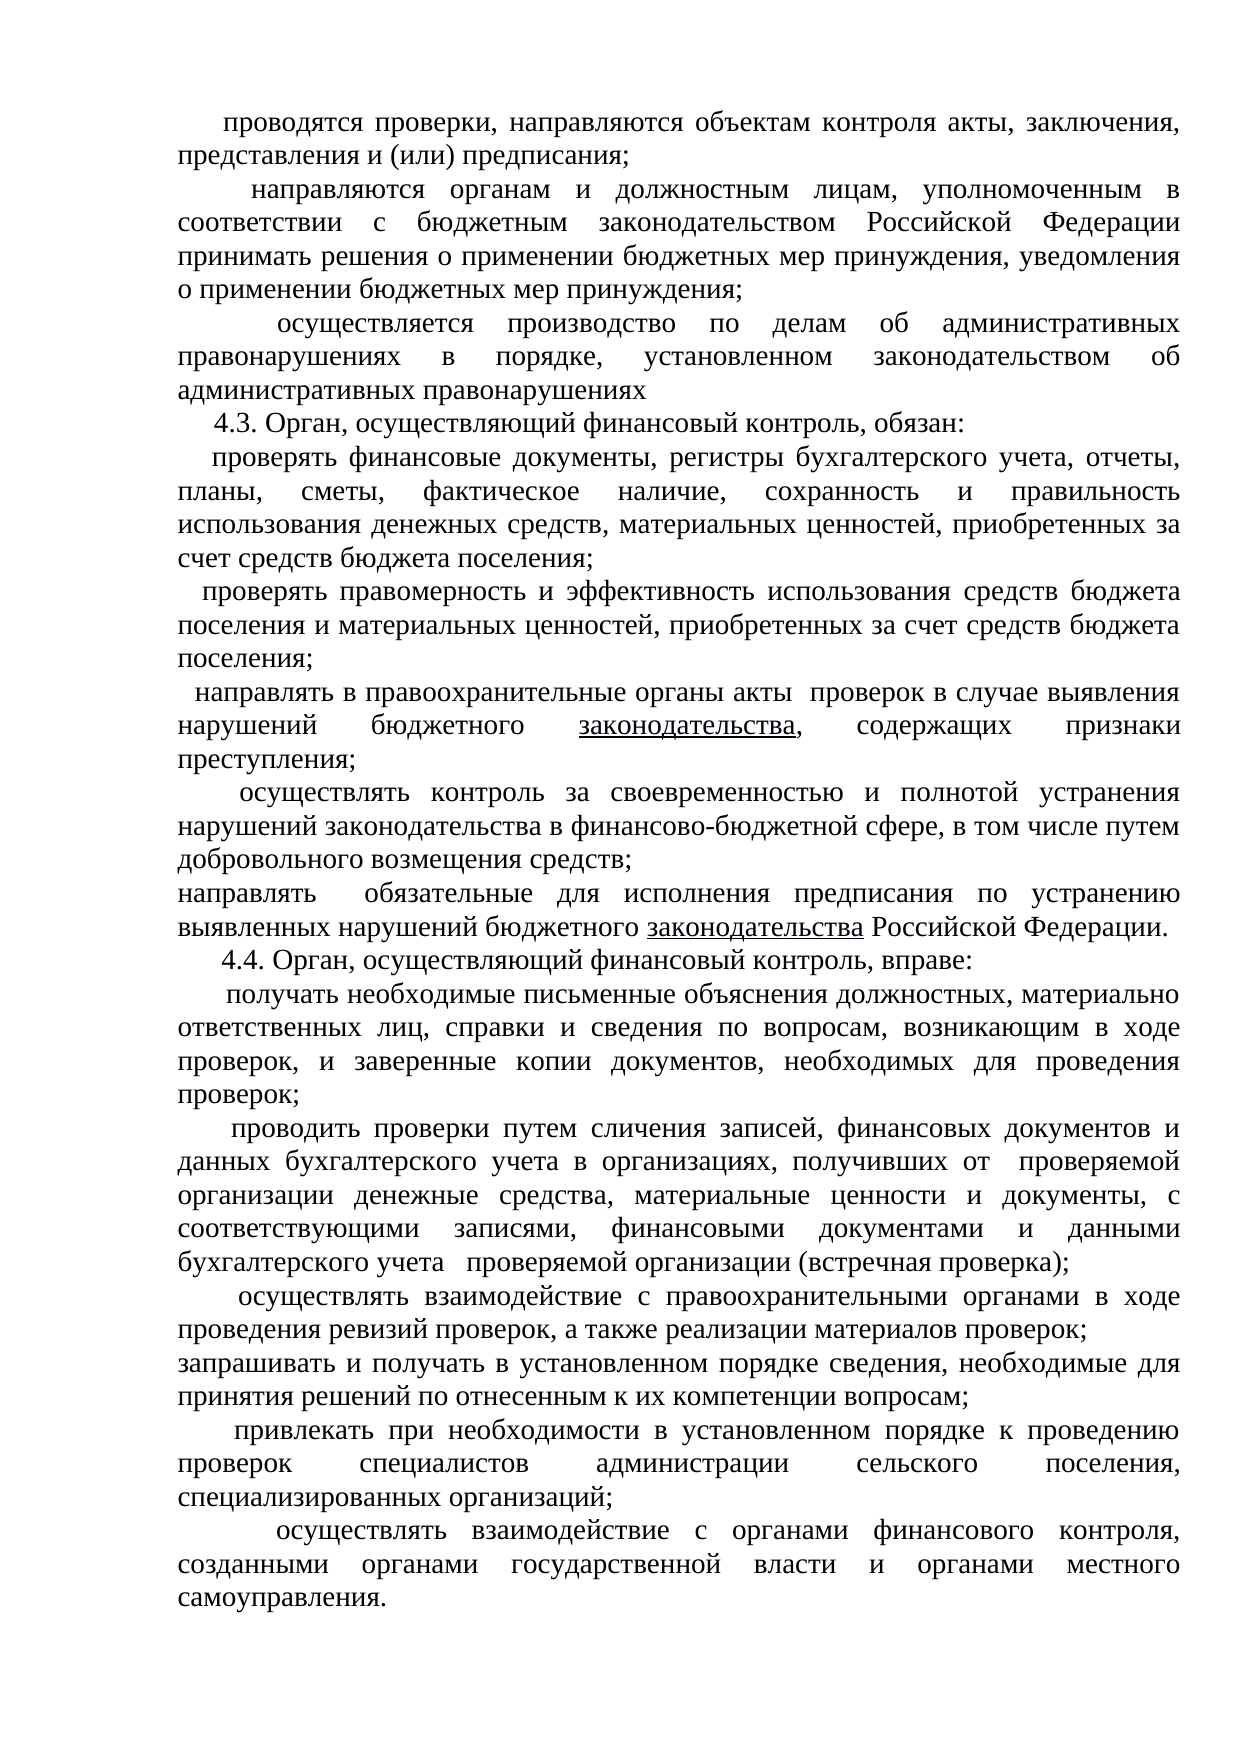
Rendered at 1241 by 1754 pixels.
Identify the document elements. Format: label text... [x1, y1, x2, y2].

text привлекать при необходимости в установленном порядке к проведению проверок специалистов администрации сельского поселения, специализированных организаций; [177, 1412, 1181, 1512]
text направляются органам и должностным лицам, уполномоченным в соответствии с бюджетным законодательством Российской Федерации принимать решения о применении бюджетных мер принуждения, уведомления о применении бюджетных мер принуждения; [177, 171, 1181, 305]
text 4.3. Орган, осуществляющий финансовый контроль, обязан: [177, 406, 1181, 439]
text получать необходимые письменные объяснения должностных, материально ответственных лиц, справки и сведения по вопросам, возникающим в ходе проверок, и заверенные копии документов, необходимых для проведения проверок; [177, 976, 1181, 1110]
text осуществляется производство по делам об административных правонарушениях в порядке, установленном законодательством об административных правонарушениях [177, 305, 1181, 406]
text запрашивать и получать в установленном порядке сведения, необходимые для принятия решений по отнесенным к их компетенции вопросам; [177, 1345, 1181, 1412]
text направлять обязательные для исполнения предписания по устранению выявленных нарушений бюджетного законодательства Российской Федерации. [177, 875, 1181, 942]
text проверять правомерность и эффективность использования средств бюджета поселения и материальных ценностей, приобретенных за счет средств бюджета поселения; [177, 573, 1181, 674]
text проводить проверки путем сличения записей, финансовых документов и данных бухгалтерского учета в организациях, получивших от проверяемой организации денежные средства, материальные ценности и документы, с соответствующими записями, финансовыми документами и данными бухгалтерского учета проверяемой организации (встречная проверка); [177, 1110, 1181, 1278]
text осуществлять взаимодействие с правоохранительными органами в ходе проведения ревизий проверок, а также реализации материалов проверок; [177, 1278, 1181, 1345]
text направлять в правоохранительные органы акты проверок в случае выявления нарушений бюджетного законодательства, содержащих признаки преступления; [177, 674, 1181, 774]
text осуществлять контроль за своевременностью и полнотой устранения нарушений законодательства в финансово-бюджетной сфере, в том числе путем добровольного возмещения средств; [177, 774, 1181, 875]
text 4.4. Орган, осуществляющий финансовый контроль, вправе: [177, 942, 1181, 976]
text проводятся проверки, направляются объектам контроля акты, заключения, представления и (или) предписания; [177, 104, 1181, 171]
text проверять финансовые документы, регистры бухгалтерского учета, отчеты, планы, сметы, фактическое наличие, сохранность и правильность использования денежных средств, материальных ценностей, приобретенных за счет средств бюджета поселения; [177, 439, 1181, 573]
text осуществлять взаимодействие с органами финансового контроля, созданными органами государственной власти и органами местного самоуправления. [177, 1512, 1181, 1613]
